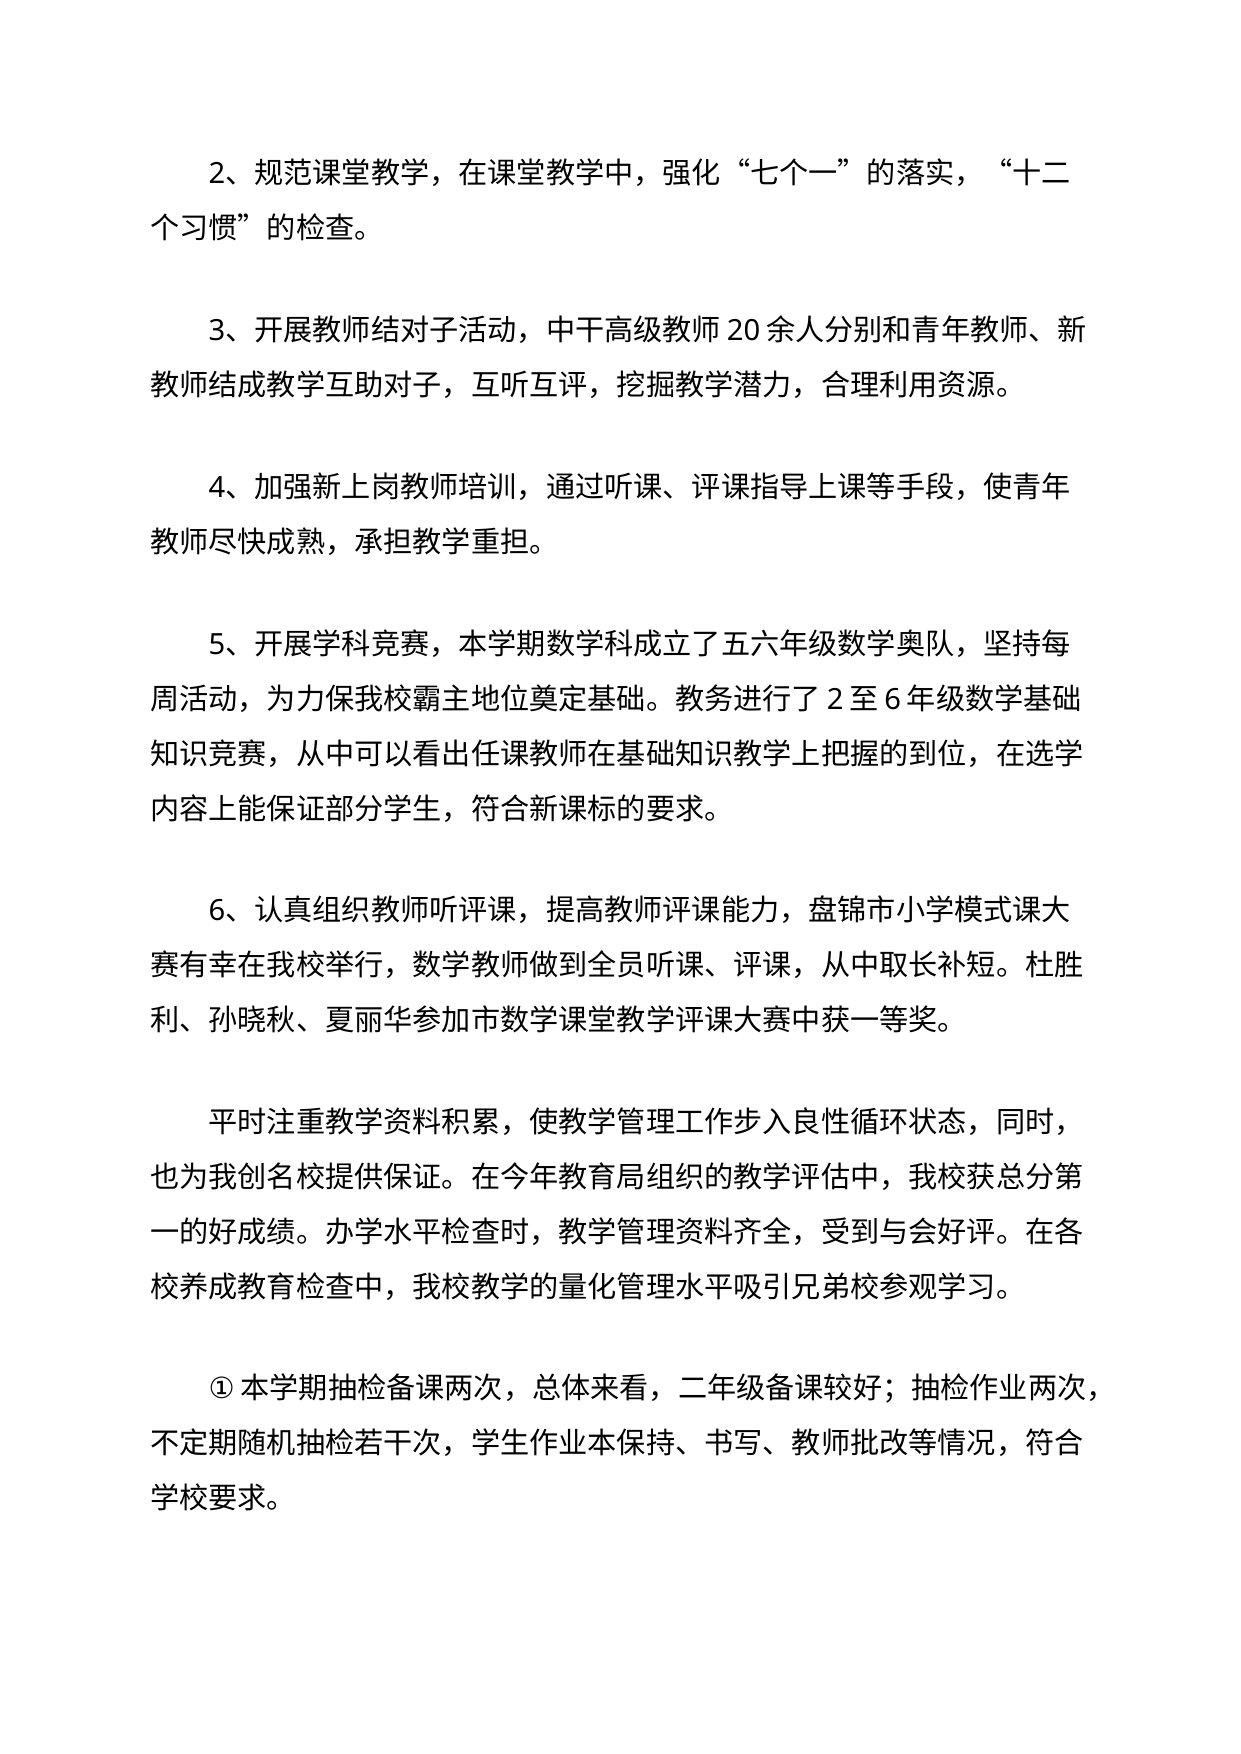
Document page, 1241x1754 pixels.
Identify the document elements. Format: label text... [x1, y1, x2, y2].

text 4、加强新上岗教师培训，通过听课、评课指导上课等手段，使青年教师尽快成熟，承担教学重担。 [150, 463, 1090, 561]
text ①本学期抽检备课两次，总体来看，二年级备课较好；抽检作业两次，不定期随机抽检若干次，学生作业本保持、书写、教师批改等情况，符合学校要求。 [150, 1365, 1090, 1517]
text 2、规范课堂教学，在课堂教学中，强化“七个一”的落实，“十二个习惯”的检查。 [150, 150, 1090, 247]
text 3、开展教师结对子活动，中干高级教师20余人分别和青年教师、新教师结成教学互助对子，互听互评，挖掘教学潜力，合理利用资源。 [150, 307, 1090, 404]
text 平时注重教学资料积累，使教学管理工作步入良性循环状态，同时，也为我创名校提供保证。在今年教育局组织的教学评估中，我校获总分第一的好成绩。办学水平检查时，教学管理资料齐全，受到与会好评。在各校养成教育检查中，我校教学的量化管理水平吸引兄弟校参观学习。 [150, 1099, 1090, 1306]
text 6、认真组织教师听评课，提高教师评课能力，盘锦市小学模式课大赛有幸在我校举行，数学教师做到全员听课、评课，从中取长补短。杜胜利、孙晓秋、夏丽华参加市数学课堂教学评课大赛中获一等奖。 [150, 887, 1090, 1039]
text 5、开展学科竞赛，本学期数学科成立了五六年级数学奥队，坚持每周活动，为力保我校霸主地位奠定基础。教务进行了2至6年级数学基础知识竞赛，从中可以看出任课教师在基础知识教学上把握的到位，在选学内容上能保证部分学生，符合新课标的要求。 [150, 620, 1090, 827]
